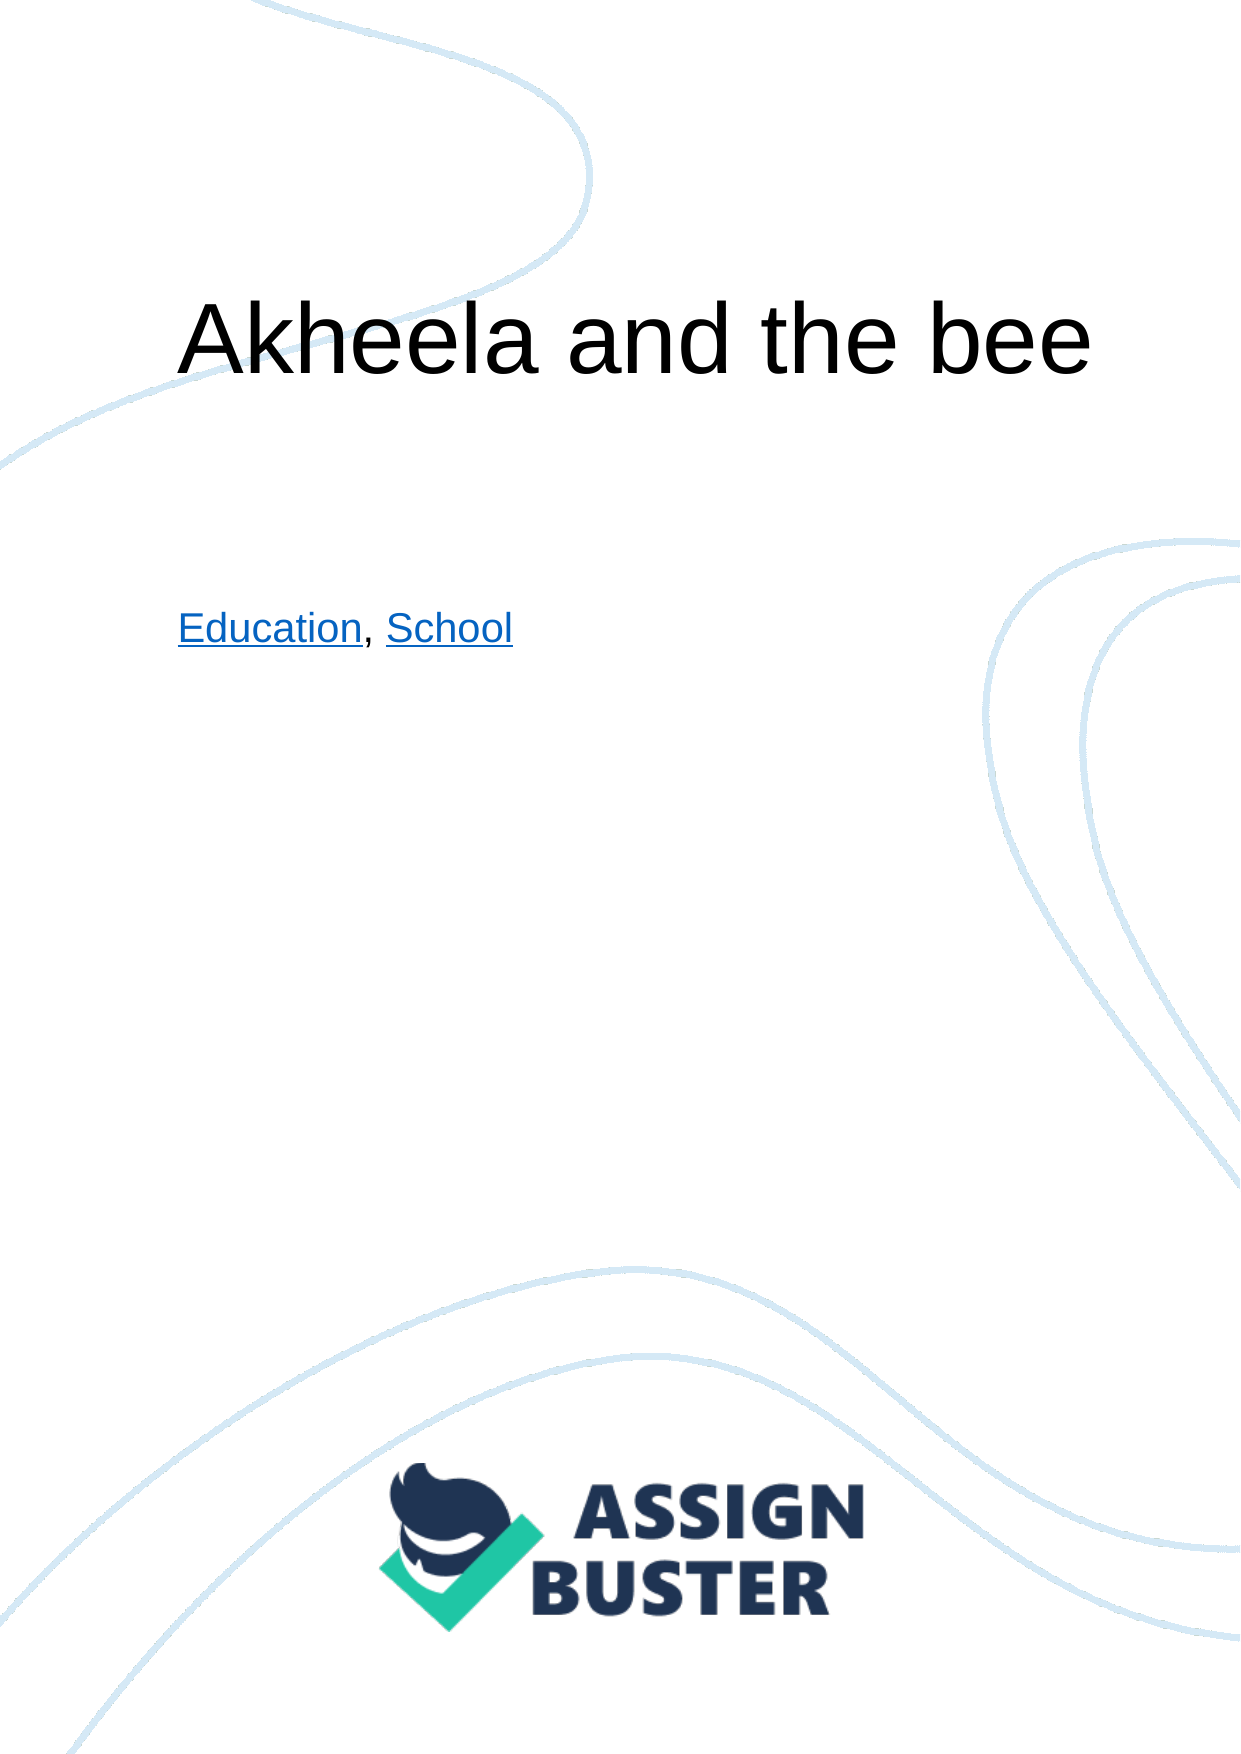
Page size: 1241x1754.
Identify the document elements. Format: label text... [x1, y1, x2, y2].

picture [0, 0, 1241, 1754]
subtitle Akheela and the bee [177, 279, 1152, 394]
text Education, School [177, 604, 1152, 652]
